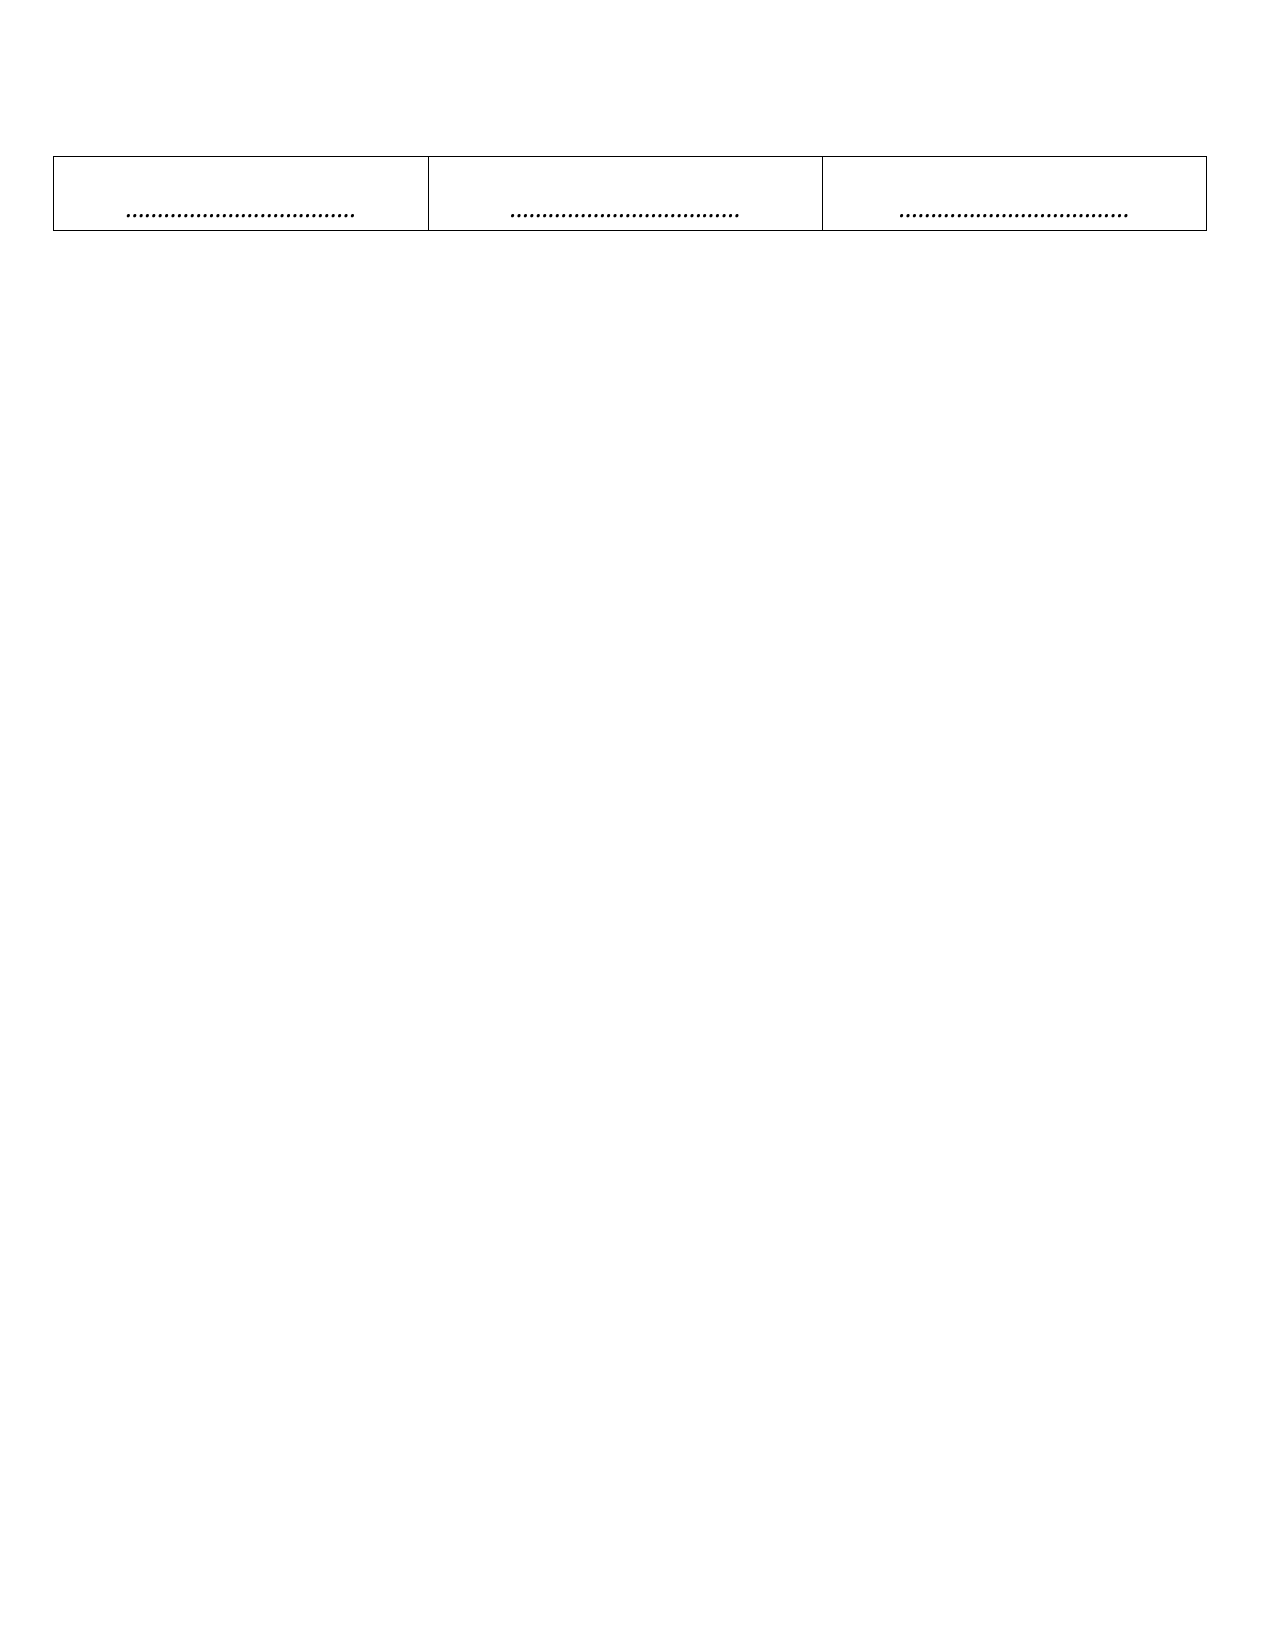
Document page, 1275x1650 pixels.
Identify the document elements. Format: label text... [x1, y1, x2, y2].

table_cell ……………………………… [429, 157, 822, 230]
table_cell ……………………………… [823, 157, 1206, 230]
table_cell ……………………………… [54, 157, 428, 230]
